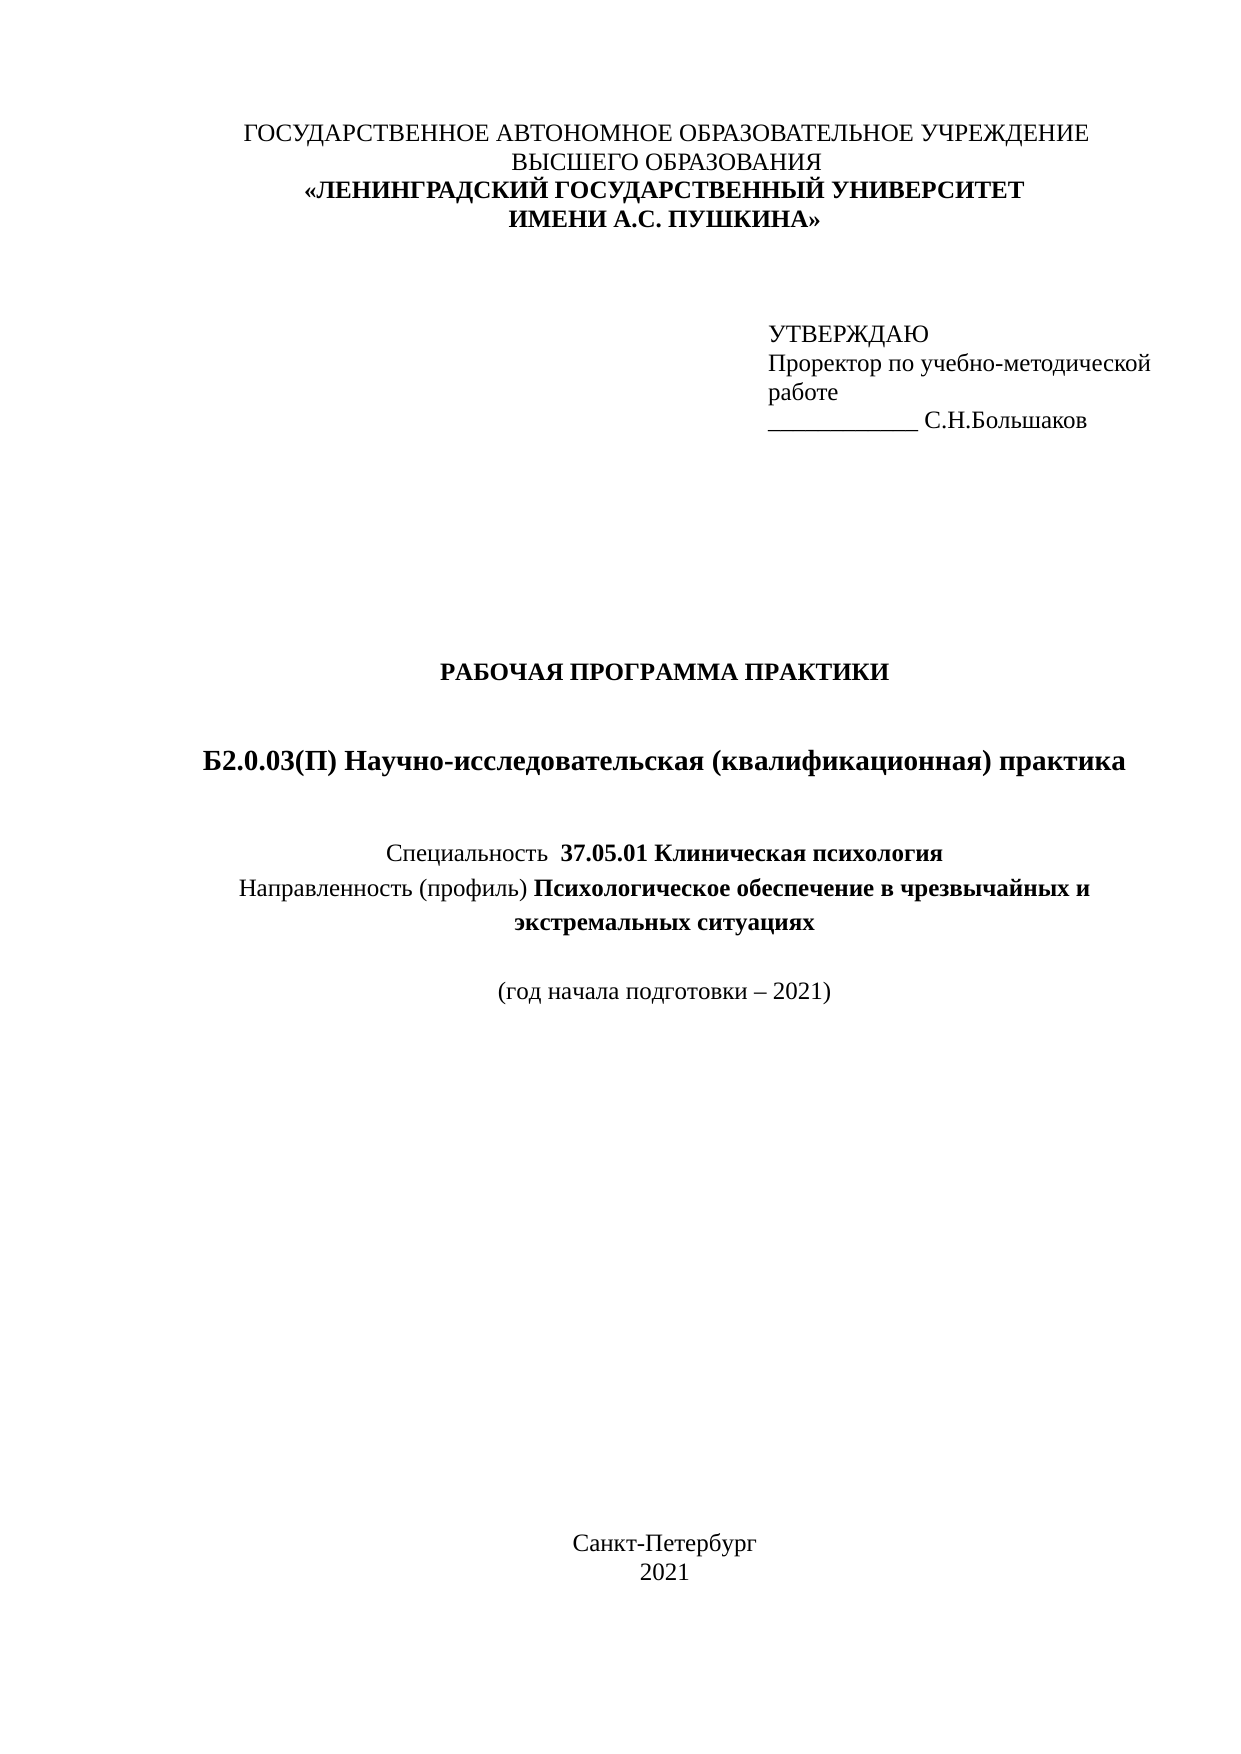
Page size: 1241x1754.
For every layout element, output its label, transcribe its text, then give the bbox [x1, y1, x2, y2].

text Специальность 37.05.01 Клиническая психология [177, 838, 1152, 867]
text ____________ С.Н.Большаков [181, 406, 1152, 434]
text Санкт-Петербург [177, 1528, 1152, 1557]
text (год начала подготовки – 2021) [177, 976, 1152, 1005]
text УТВЕРЖДАЮ [181, 319, 1152, 348]
text Проректор по учебно-методической [181, 348, 1152, 377]
text «ЛЕНИНГРАДСКИЙ ГОСУДАРСТВЕННЫЙ УНИВЕРСИТЕТ [177, 176, 1152, 204]
subtitle Б2.0.03(П) Научно-исследовательская (квалификационная) практика [177, 743, 1152, 777]
subtitle РАБОЧАЯ ПРОГРАММА ПРАКТИКИ [177, 657, 1152, 686]
text ГОСУДАРСТВЕННОЕ АВТОНОМНОЕ ОБРАЗОВАТЕЛЬНОЕ УЧРЕЖДЕНИЕ ВЫСШЕГО ОБРАЗОВАНИЯ [177, 118, 1152, 176]
text работе [181, 377, 1152, 406]
text 2021 [177, 1557, 1152, 1586]
text Направленность (профиль) Психологическое обеспечение в чрезвычайных и экстремальных ситуациях [177, 873, 1152, 936]
text ИМЕНИ А.С. ПУШКИНА» [177, 204, 1152, 233]
